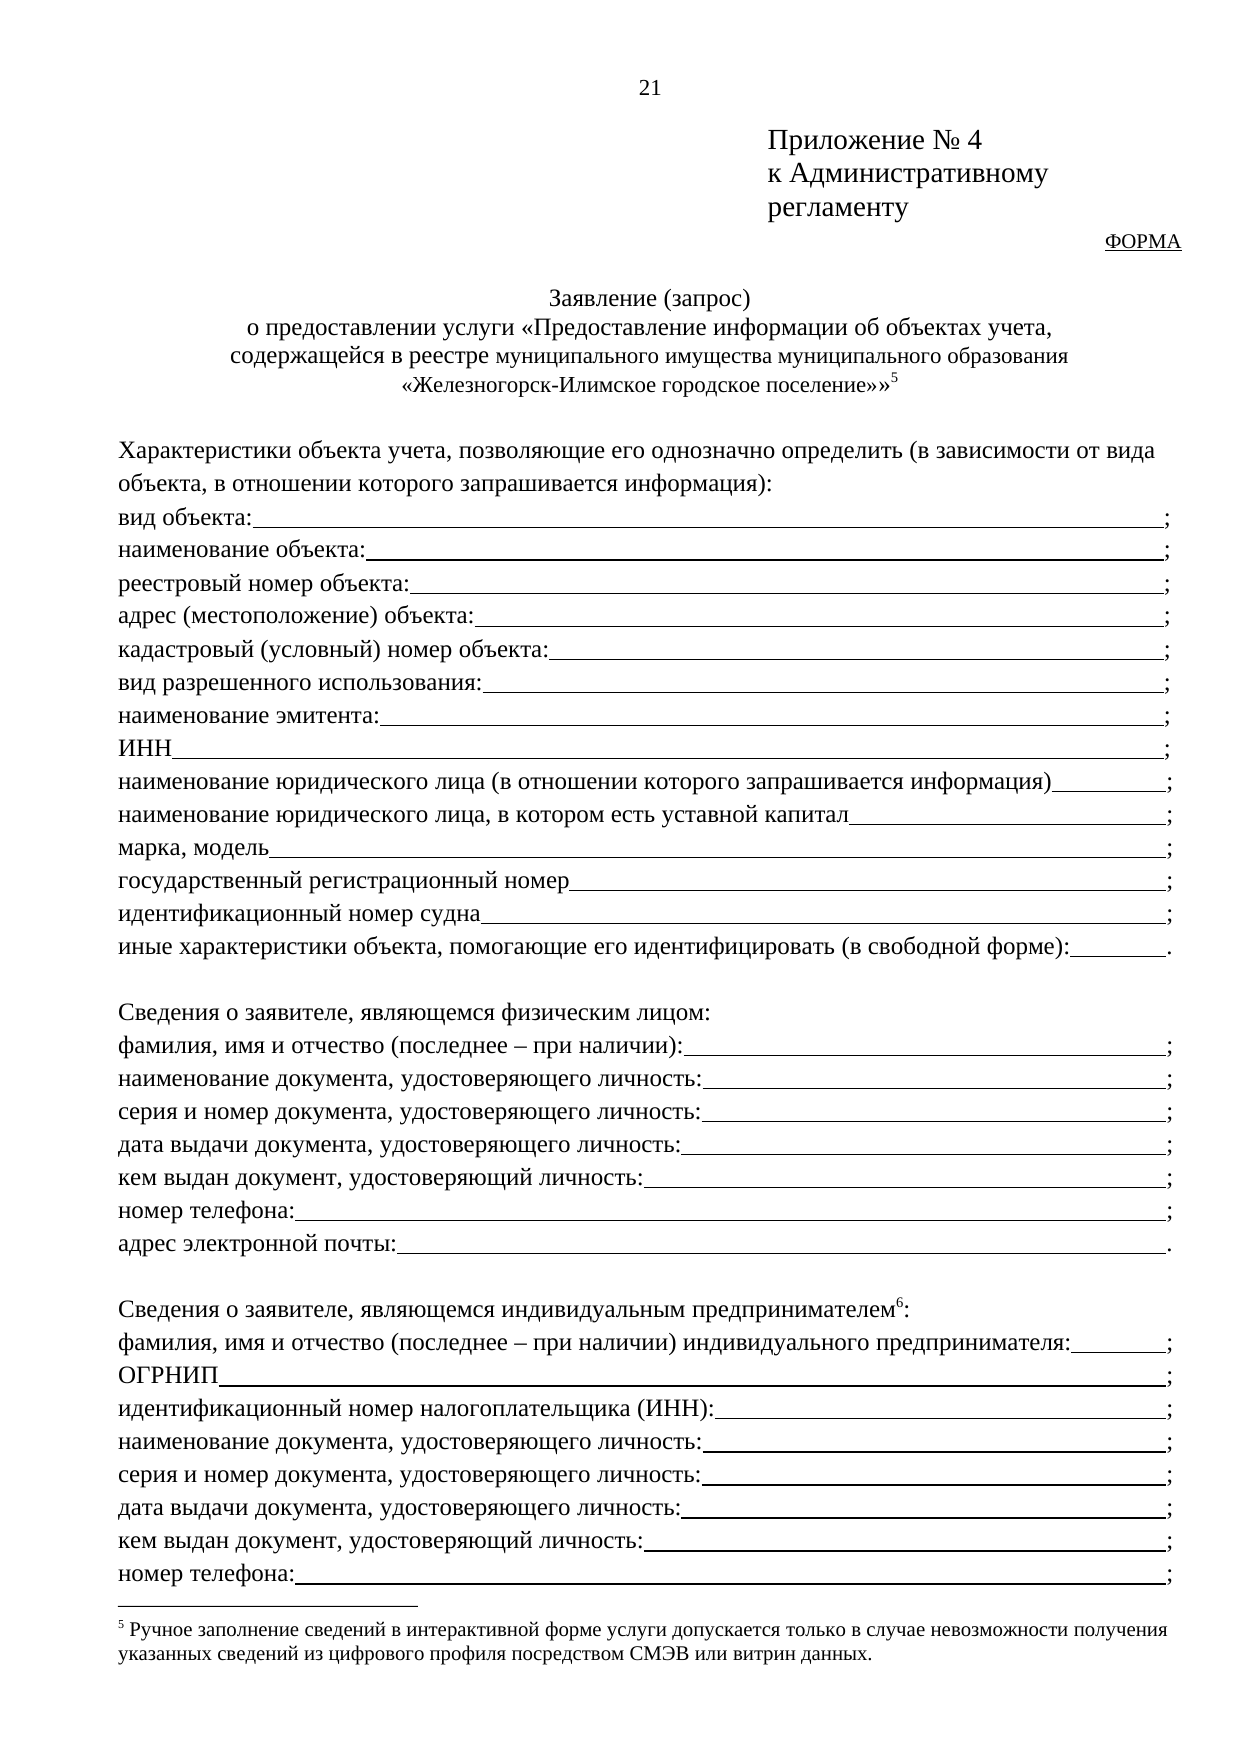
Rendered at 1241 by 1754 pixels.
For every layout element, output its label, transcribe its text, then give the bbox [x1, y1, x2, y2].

text Заявление (запрос) [123, 283, 1176, 312]
text фамилия, имя и отчество (последнее – при наличии) индивидуального предпринимателя: ; ОГРНИП ; [118, 1327, 1174, 1389]
text наименование юридического лица (в отношении которого запрашивается информация) ; наименование юридического лица, в котором есть уставной капитал ; марка, модель ; государственный регистрационный номер ; идентификационный номер судна ; иные характеристики объекта, помогающие его идентифицировать (в свободной форме): . [118, 766, 1174, 959]
text Сведения о заявителе, являющемся индивидуальным предпринимателем6: [118, 1294, 1198, 1323]
text Приложение № 4 [767, 122, 1198, 155]
text фамилия, имя и отчество (последнее – при наличии): ; наименование документа, удостоверяющего личность: ; серия и номер документа, удостоверяющего личность: ; дата выдачи документа, удостоверяющего личность: ; кем выдан документ, удостоверяющий личность: ; номер телефона: ; адрес электронной почты: . [118, 1030, 1174, 1257]
text Характеристики объекта учета, позволяющие его однозначно определить (в зависимости от вида объекта, в отношении которого запрашивается информация): [118, 435, 1155, 497]
text ФОРМА [106, 229, 1181, 253]
text идентификационный номер налогоплательщика (ИНН): ; наименование документа, удостоверяющего личность: ; серия и номер документа, удостоверяющего личность: ; дата выдачи документа, удостоверяющего личность: ; кем выдан документ, удостоверяющий личность: ; номер телефона: ; [118, 1393, 1174, 1587]
text о предоставлении услуги «Предоставление информации об объектах учета, содержащейся в реестре муниципального имущества муниципального образования «Железногорск-Илимское городское поселение»»5 [166, 312, 1132, 398]
text 5 Ручное заполнение сведений в интерактивной форме услуги допускается только в случае невозможности получения указанных сведений из цифрового профиля посредством СМЭВ или витрин данных. [118, 1597, 1198, 1665]
text к Административному регламенту [767, 155, 1176, 222]
text Сведения о заявителе, являющемся физическим лицом: [118, 997, 1198, 1025]
text вид объекта: ; наименование объекта: ; реестровый номер объекта: ; адрес (местоположение) объекта: ; кадастровый (условный) номер объекта: ; вид разрешенного использования: ; наименование эмитента: ; ИНН ; [118, 502, 1174, 761]
